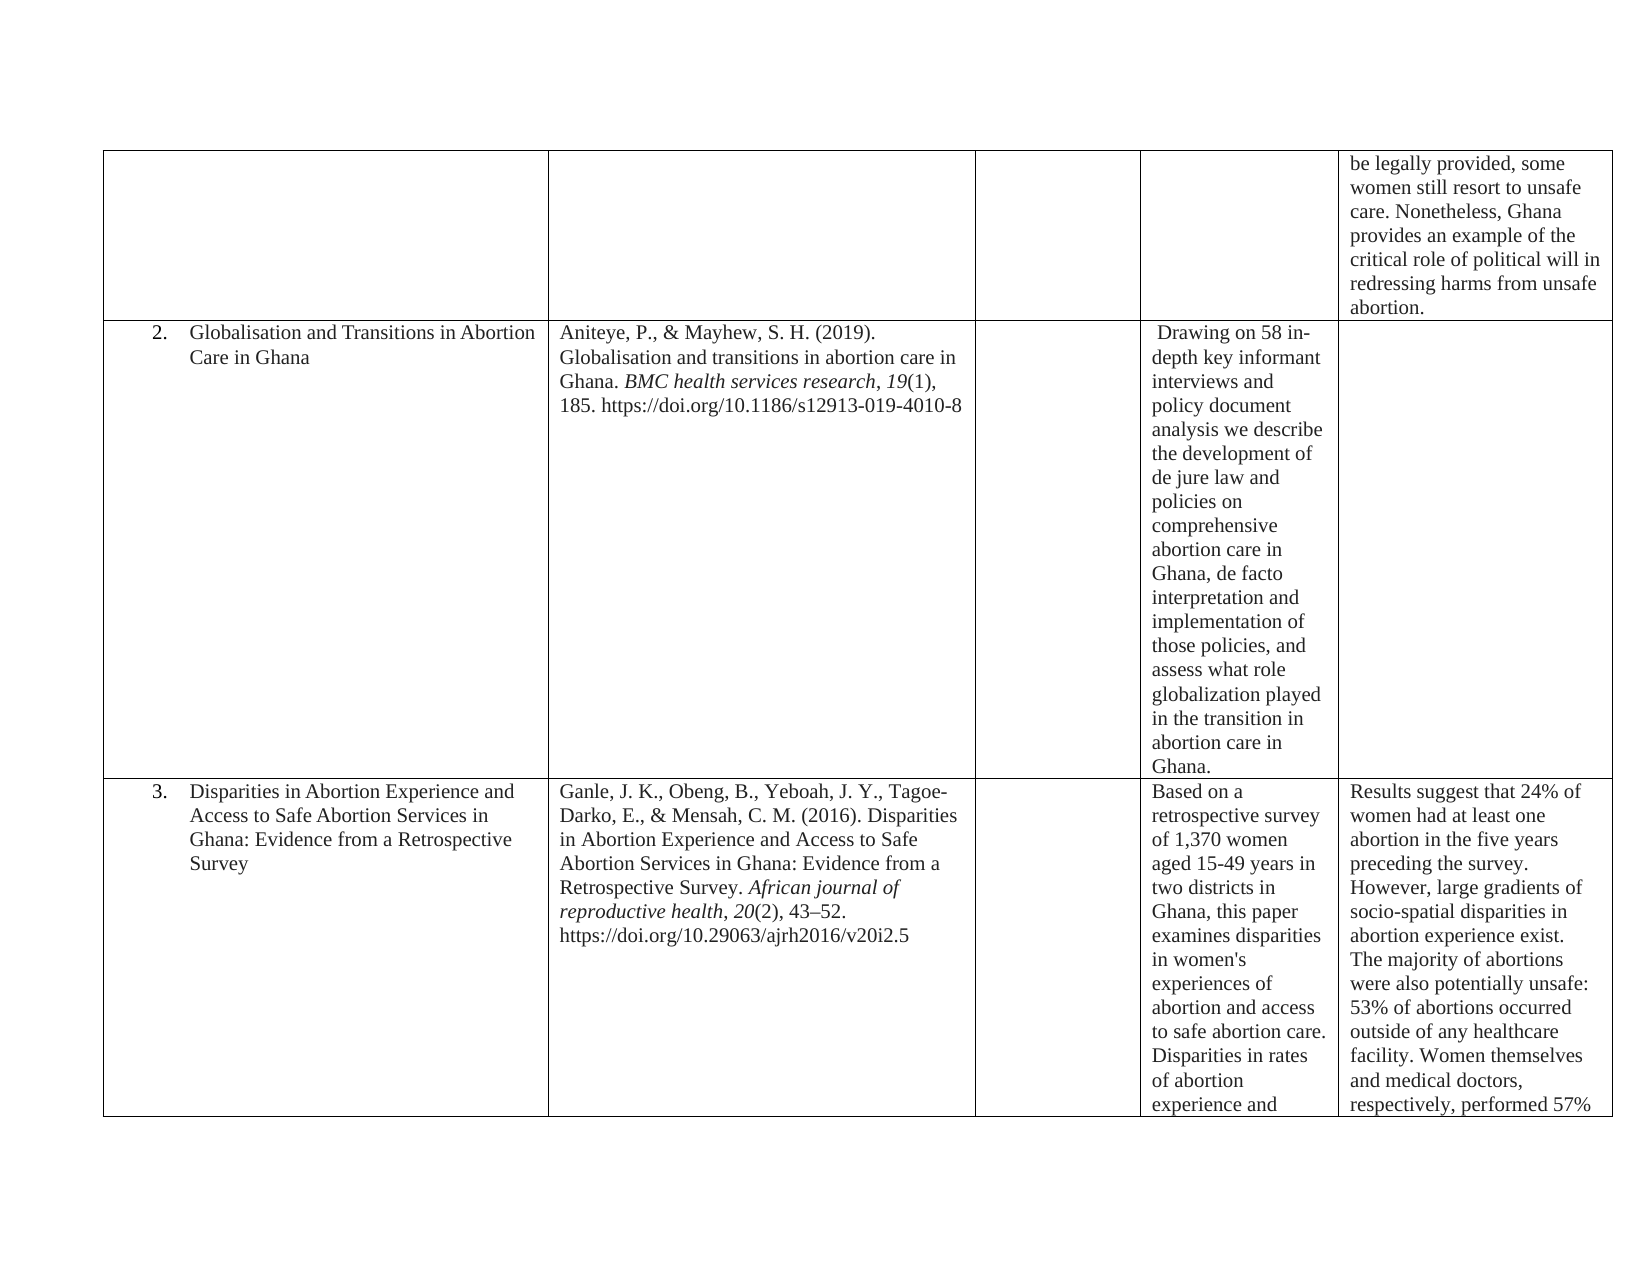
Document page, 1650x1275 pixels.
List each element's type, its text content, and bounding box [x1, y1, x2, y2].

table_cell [104, 779, 548, 1116]
table_cell [1141, 151, 1338, 319]
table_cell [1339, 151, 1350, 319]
table_cell Globalisation and Transitions in Abortion Care in Ghana [104, 321, 548, 778]
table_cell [549, 151, 975, 319]
table_cell [976, 151, 1140, 319]
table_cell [104, 151, 548, 319]
table_cell [976, 779, 1140, 1116]
table_cell Drawing on 58 in-depth key informant interviews and policy document analysis we describe the development of de jure law and policies on comprehensive abortion care in Ghana, de facto interpretation and implementation of those policies, and assess what role globalization played in the transition in abortion care in Ghana. [1141, 321, 1338, 778]
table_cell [549, 779, 975, 1116]
table_cell [1339, 321, 1612, 778]
table_cell Aniteye, P., & Mayhew, S. H. (2019). Globalisation and transitions in abortion care in Ghana. BMC health services research, 19(1), 185. https://doi.org/10.1186/s12913-019-4010-8 [549, 321, 975, 778]
table_cell [976, 321, 1140, 778]
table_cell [1339, 779, 1612, 1116]
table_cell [1141, 779, 1338, 1116]
